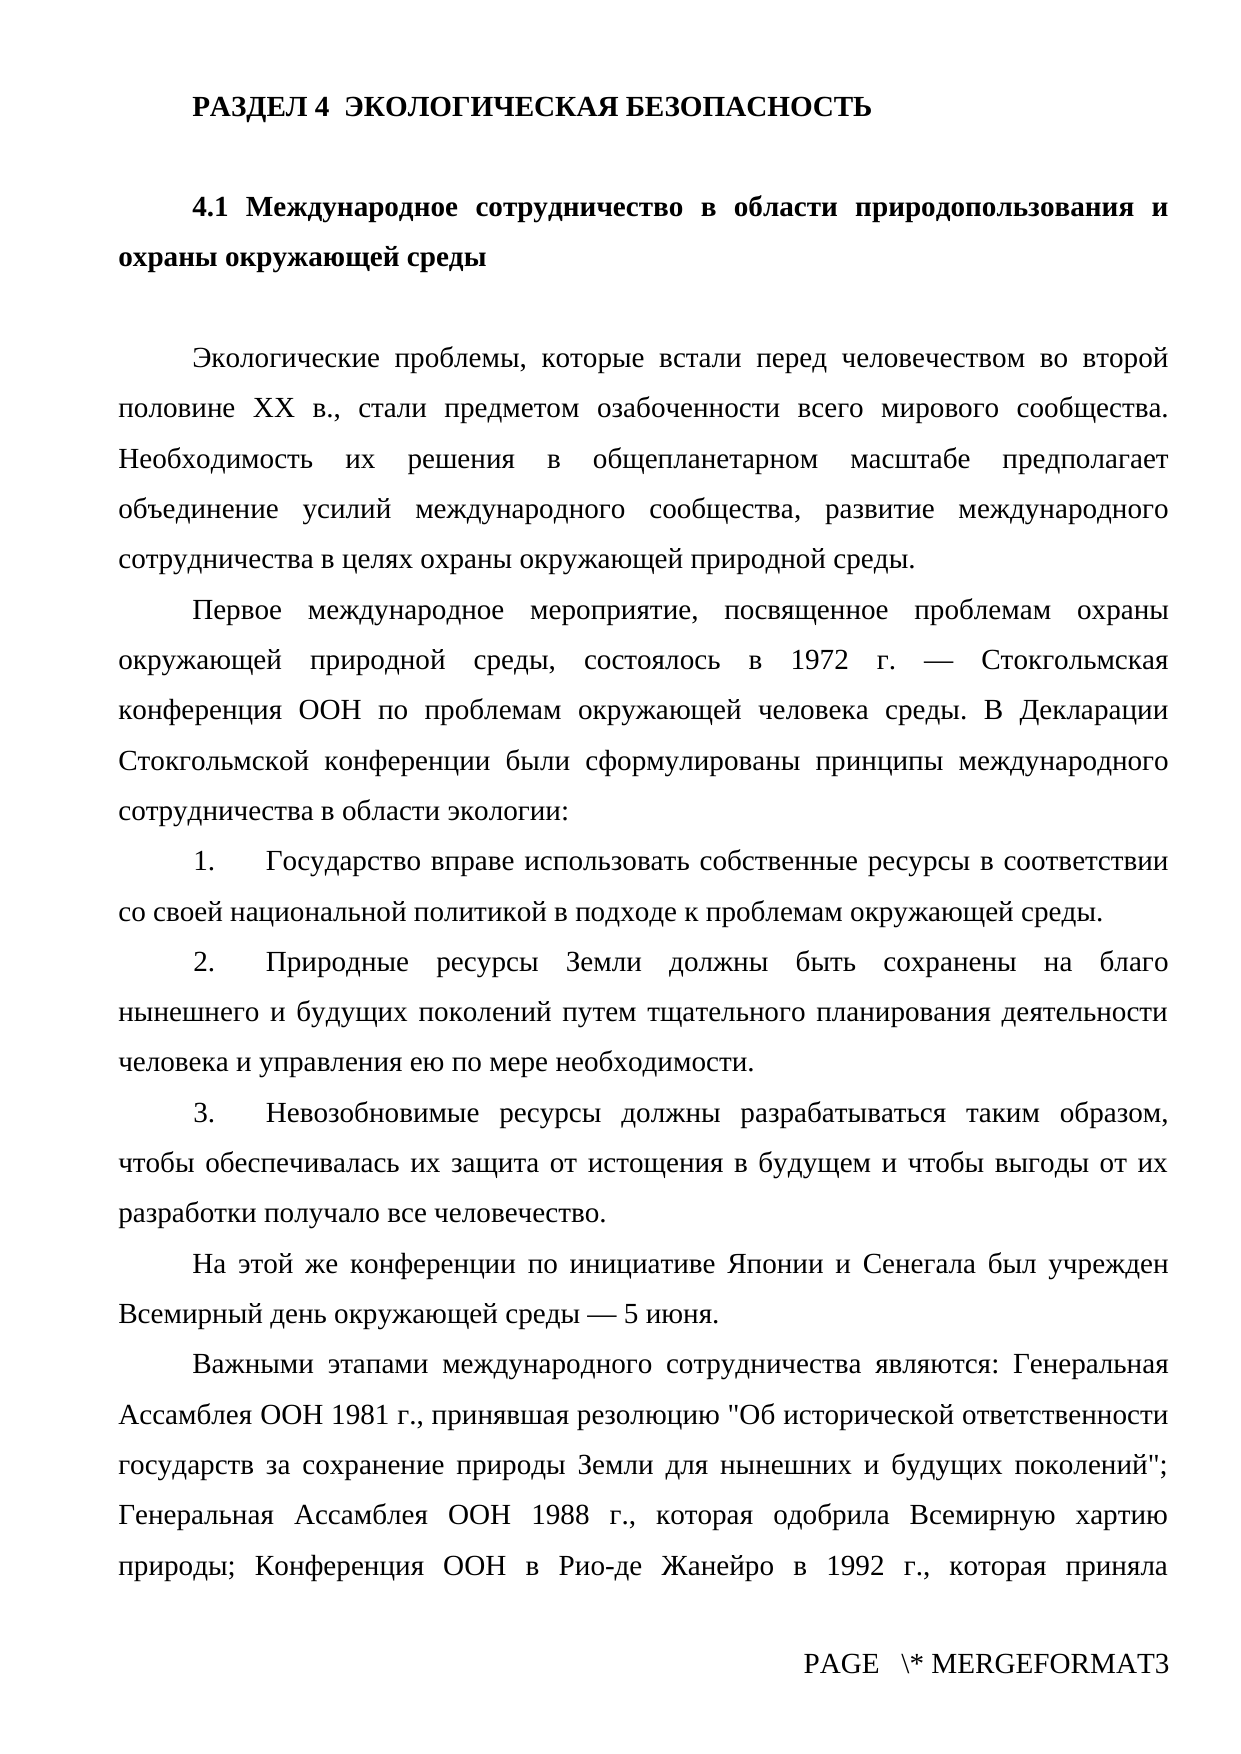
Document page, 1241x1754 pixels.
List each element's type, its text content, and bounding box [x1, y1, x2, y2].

list Природные ресурсы Земли должны быть сохранены на благо нынешнего и будущих поколений путем тщательного планирования деятельности человека и управления ею по мере необходимости. [118, 944, 1169, 1078]
list Невозобновимые ресурсы должны разрабатываться таким образом, чтобы обеспечивалась их защита от истощения в будущем и чтобы выгоды от их разработки получало все человечество. [118, 1095, 1169, 1229]
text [118, 1346, 1169, 1581]
subtitle 4.1 Международное сотрудничество в области природопользования и охраны окружающей среды [118, 189, 1169, 273]
subtitle РАЗДЕЛ 4 ЭКОЛОГИЧЕСКАЯ БЕЗОПАСНОСТЬ [118, 89, 1169, 122]
text Экологические проблемы, которые встали перед человечеством во второй половине XX в., стали предметом озабоченности всего мирового сообщества. Необходимость их решения в общепланетарном масштабе предполагает объединение усилий международного сообщества, развитие международного сотрудничества в целях охраны окружающей природной среды. [118, 340, 1169, 575]
text Первое международное мероприятие, посвященное проблемам охраны окружающей природной среды, состоялось в 1972 г. — Стокгольмская конференция ООН по проблемам окружающей человека среды. В Декларации Стокгольмской конференции были сформулированы принципы международного сотрудничества в области экологии: [118, 592, 1169, 827]
list Государство вправе использовать собственные ресурсы в соответствии со своей национальной политикой в подходе к проблемам окружающей среды. [118, 843, 1169, 927]
text На этой же конференции по инициативе Японии и Сенегала был учрежден Всемирный день окружающей среды — 5 июня. [118, 1246, 1169, 1330]
